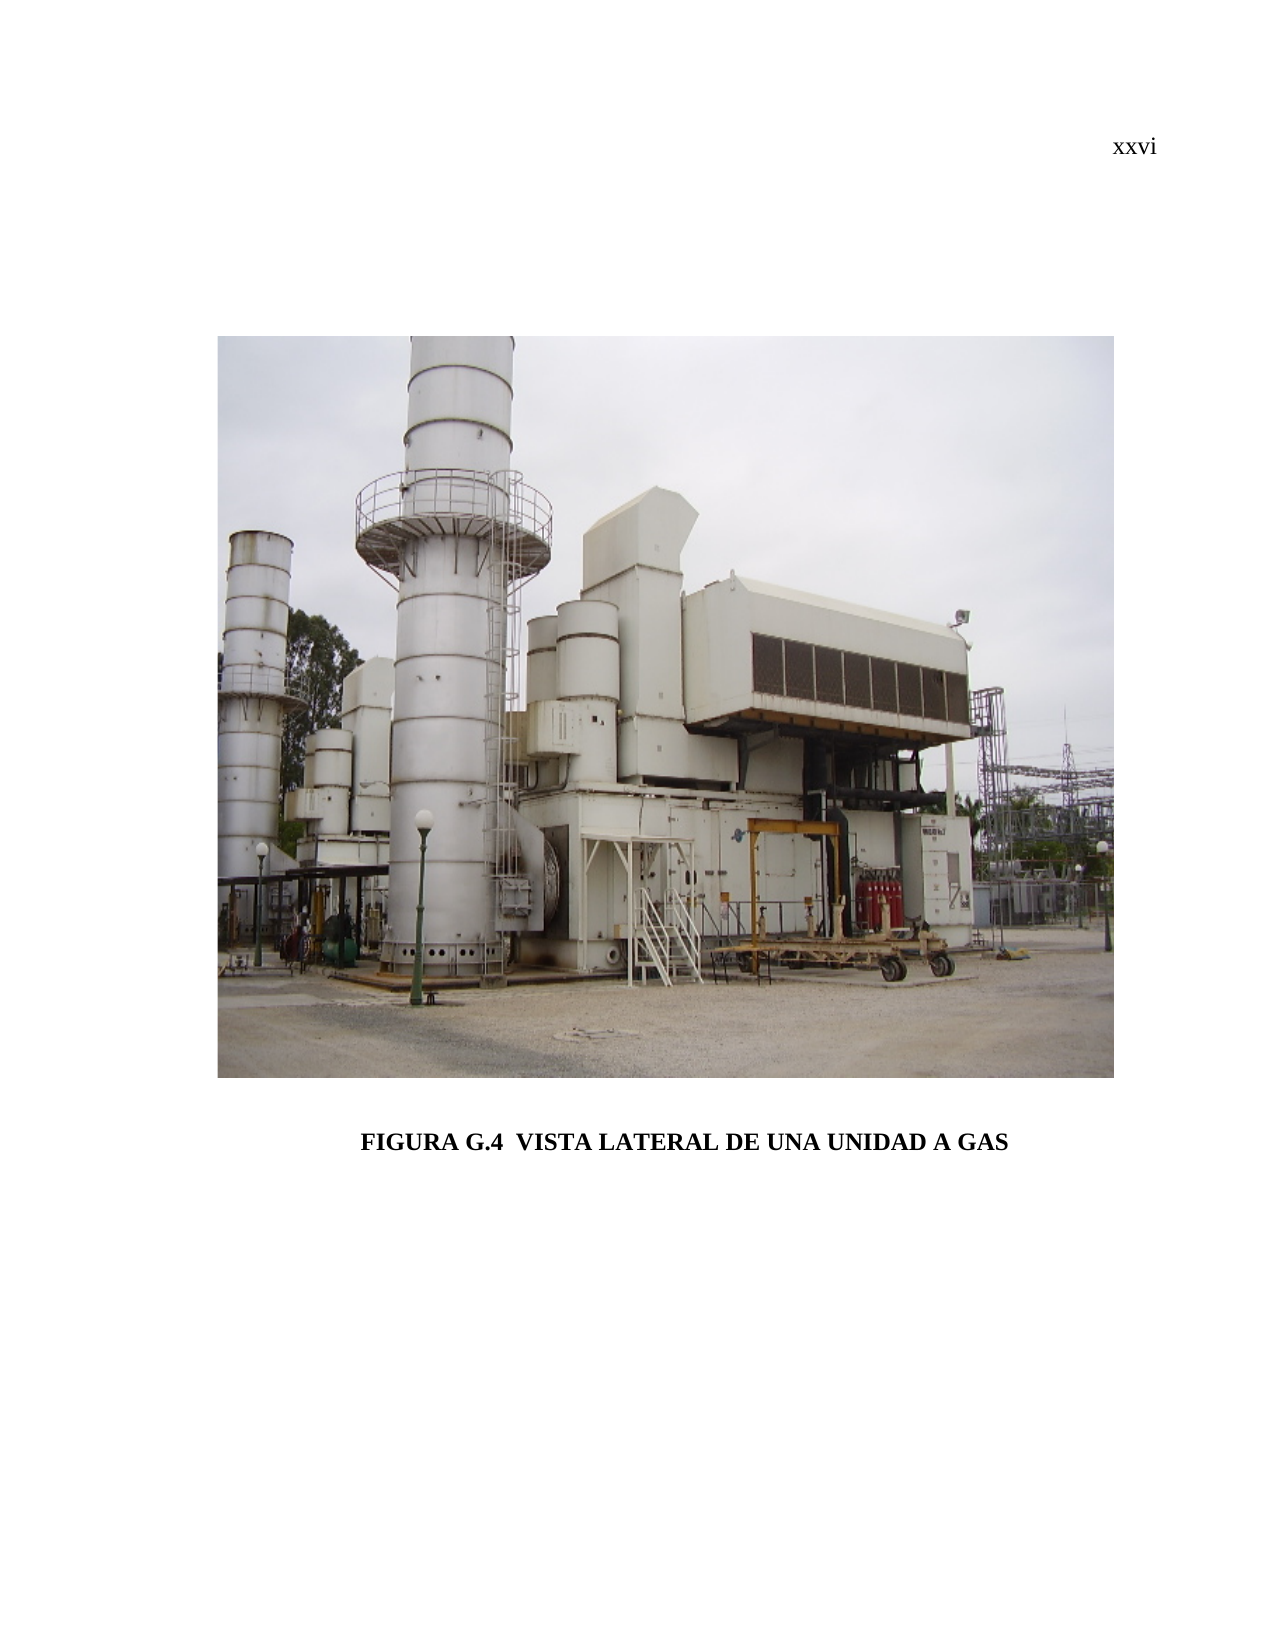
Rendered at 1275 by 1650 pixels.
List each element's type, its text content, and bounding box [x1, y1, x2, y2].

picture [217, 336, 1114, 1078]
text FIGURA G.4 VISTA LATERAL DE UNA UNIDAD A GAS [236, 1127, 1133, 1156]
